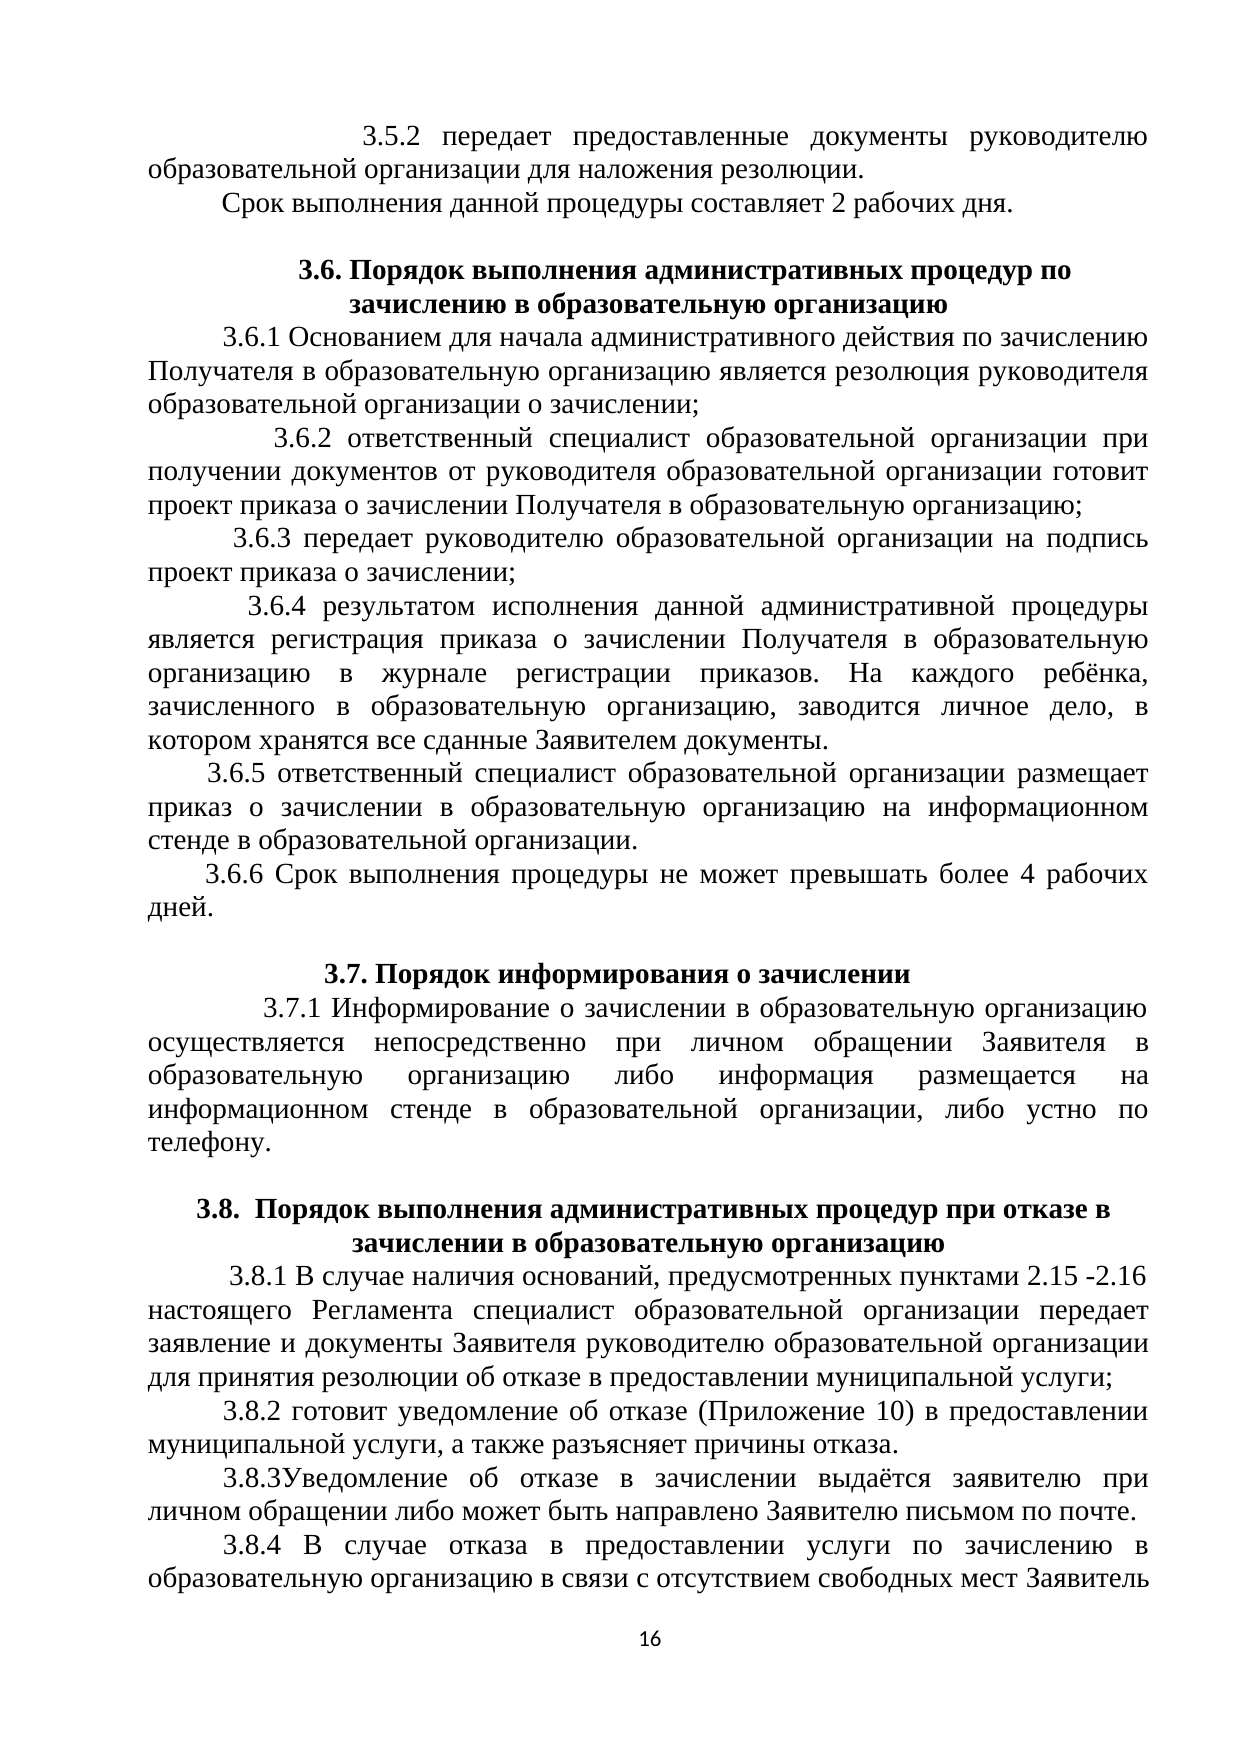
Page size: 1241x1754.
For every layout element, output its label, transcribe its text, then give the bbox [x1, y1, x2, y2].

text 3.6.4 результатом исполнения данной административной процедуры является регистрация приказа о зачислении Получателя в образовательную организацию в журнале регистрации приказов. На каждого ребёнка, зачисленного в образовательную организацию, заводится личное дело, в котором хранятся все сданные Заявителем документы. [148, 588, 1149, 755]
text 3.8.2 готовит уведомление об отказе (Приложение 10) в предоставлении муниципальной услуги, а также разъясняет причины отказа. [148, 1393, 1149, 1460]
text 3.7. Порядок информирования о зачислении [85, 957, 1149, 990]
text 3.8.1 В случае наличия оснований, предусмотренных пунктами 2.15 -2.16 настоящего Регламента специалист образовательной организации передает заявление и документы Заявителя руководителю образовательной организации для принятия резолюции об отказе в предоставлении муниципальной услуги; [85, 1258, 1149, 1393]
text 3.7.1 Информирование о зачислении в образовательную организацию осуществляется непосредственно при личном обращении Заявителя в образовательную организацию либо информация размещается на информационном стенде в образовательной организации, либо устно по телефону. [85, 990, 1149, 1158]
text Срок выполнения данной процедуры составляет 2 рабочих дня. [148, 185, 1149, 219]
text 3.6.6 Срок выполнения процедуры не может превышать более 4 рабочих дней. [148, 856, 1149, 923]
text 3.6.3 передает руководителю образовательной организации на подпись проект приказа о зачислении; [148, 521, 1149, 588]
text 3.6.5 ответственный специалист образовательной организации размещает приказ о зачислении в образовательную организацию на информационном стенде в образовательной организации. [148, 755, 1149, 856]
text 3.6.1 Основанием для начала административного действия по зачислению Получателя в образовательную организацию является резолюция руководителя образовательной организации о зачислении; [148, 319, 1149, 420]
text 3.8. Порядок выполнения административных процедур при отказе в зачислении в образовательную организацию [85, 1191, 1149, 1258]
text 3.6.2 ответственный специалист образовательной организации при получении документов от руководителя образовательной организации готовит проект приказа о зачислении Получателя в образовательную организацию; [148, 420, 1149, 521]
text 3.5.2 передает предоставленные документы руководителю образовательной организации для наложения резолюции. [148, 118, 1149, 185]
text 3.6. Порядок выполнения административных процедур по зачислению в образовательную организацию [148, 252, 1149, 319]
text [148, 1527, 1149, 1594]
text 3.8.3Уведомление об отказе в зачислении выдаётся заявителю при личном обращении либо может быть направлено Заявителю письмом по почте. [148, 1460, 1149, 1527]
